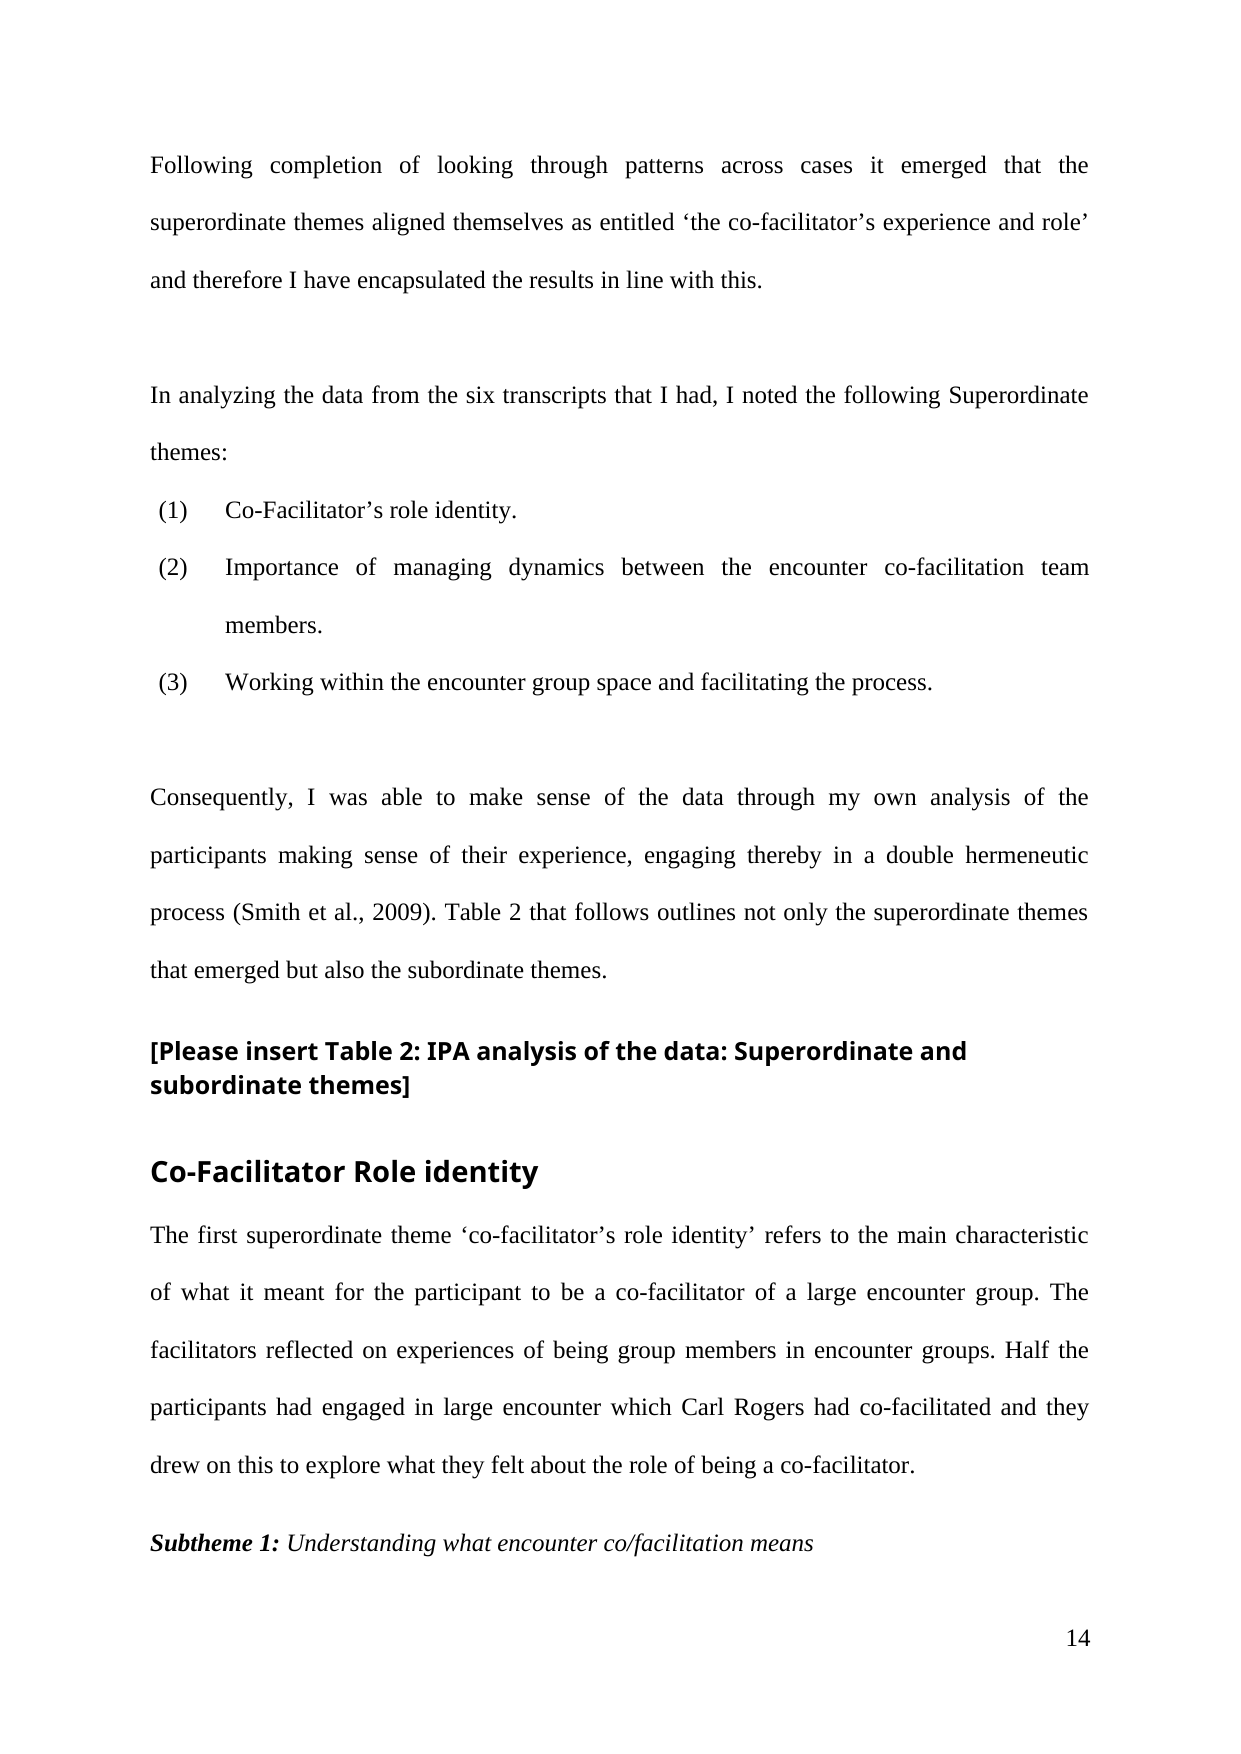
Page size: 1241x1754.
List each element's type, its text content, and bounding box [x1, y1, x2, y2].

text The first superordinate theme ‘co-facilitator’s role identity’ refers to the main characteristic of what it meant for the participant to be a co-facilitator of a large encounter group. The facilitators reflected on experiences of being group members in encounter groups. Half the participants had engaged in large encounter which Carl Rogers had co-facilitated and they drew on this to explore what they felt about the role of being a co-facilitator. [150, 1220, 1090, 1479]
subtitle Subtheme 1: Understanding what encounter co/facilitation means [150, 1528, 1090, 1557]
list Co-Facilitator’s role identity. [187, 495, 1090, 524]
text In analyzing the data from the six transcripts that I had, I noted the following Superordinate themes: [150, 380, 1090, 466]
subtitle [Please insert Table 2: IPA analysis of the data: Superordinate and subordinate themes] [150, 1033, 1090, 1101]
text Consequently, I was able to make sense of the data through my own analysis of the participants making sense of their experience, engaging thereby in a double hermeneutic process (Smith et al., 2009). Table 2 that follows outlines not only the superordinate themes that emerged but also the subordinate themes. [150, 782, 1090, 984]
text Following completion of looking through patterns across cases it emerged that the superordinate themes aligned themselves as entitled ‘the co-facilitator’s experience and role’ and therefore I have encapsulated the results in line with this. [150, 150, 1090, 294]
subtitle Co-Facilitator Role identity [150, 1151, 1090, 1191]
list Importance of managing dynamics between the encounter co-facilitation team members. [187, 552, 1090, 639]
list Working within the encounter group space and facilitating the process. [187, 667, 1090, 696]
